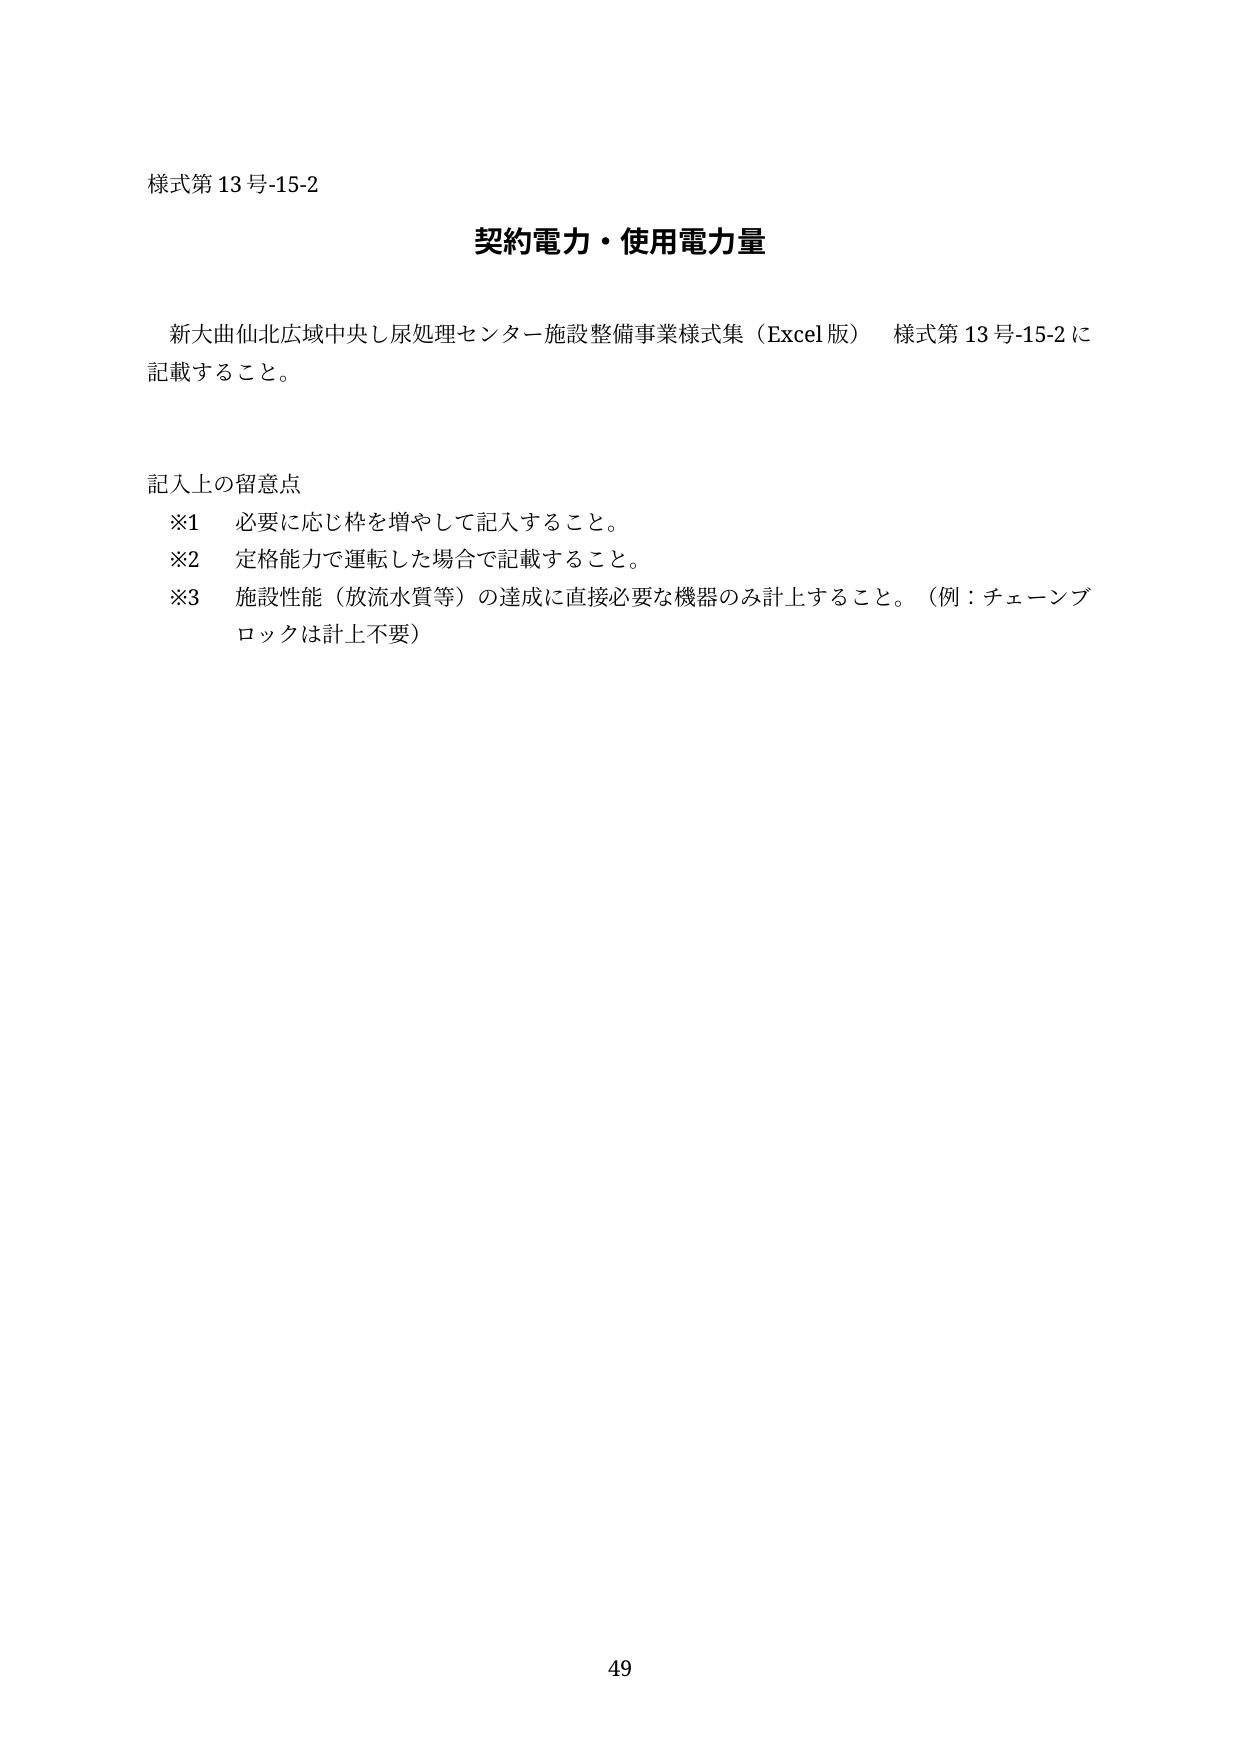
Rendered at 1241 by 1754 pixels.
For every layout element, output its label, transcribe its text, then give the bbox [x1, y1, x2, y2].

text ※2 定格能力で運転した場合で記載すること。 [169, 539, 1092, 577]
text 様式第13号-15-2 [148, 164, 1092, 202]
text 新大曲仙北広域中央し尿処理センター施設整備事業様式集（Excel版） 様式第13号-15-2に記載すること。 [148, 314, 1092, 389]
text ※1 必要に応じ枠を増やして記入すること。 [169, 502, 1092, 539]
text 記入上の留意点 [148, 464, 1092, 502]
text ※3 施設性能（放流水質等）の達成に直接必要な機器のみ計上すること。（例：チェーンブロックは計上不要） [169, 577, 1092, 652]
text 契約電力・使用電力量 [148, 202, 1092, 277]
